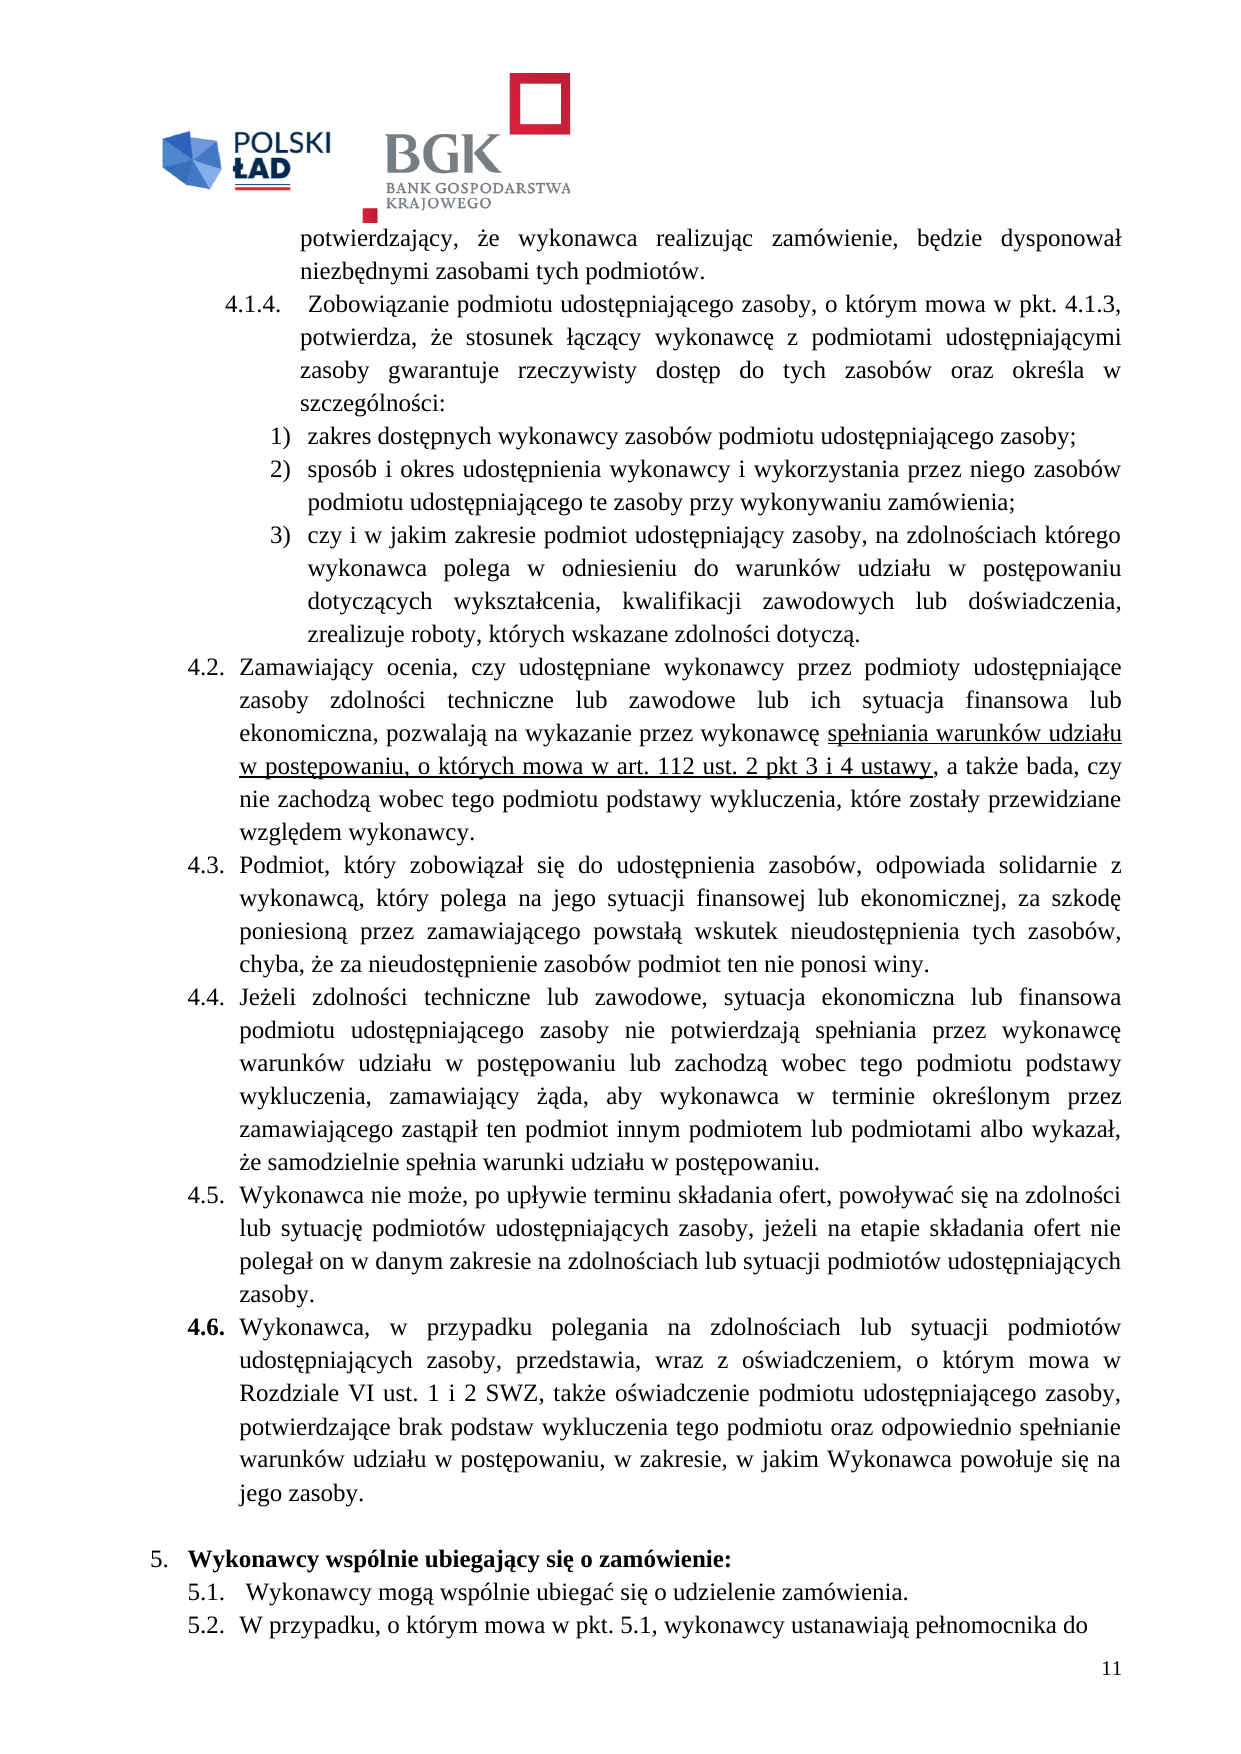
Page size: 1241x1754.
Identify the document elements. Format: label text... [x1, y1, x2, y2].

list Zobowiązanie podmiotu udostępniającego zasoby, o którym mowa w pkt. 4.1.3, potwierdza, że stosunek łączący wykonawcę z podmiotami udostępniającymi zasoby gwarantuje rzeczywisty dostęp do tych zasobów oraz określa w szczególności: [225, 289, 1122, 417]
list Jeżeli zdolności techniczne lub zawodowe, sytuacja ekonomiczna lub finansowa podmiotu udostępniającego zasoby nie potwierdzają spełniania przez wykonawcę warunków udziału w postępowaniu lub zachodzą wobec tego podmiotu podstawy wykluczenia, zamawiający żąda, aby wykonawca w terminie określonym przez zamawiającego zastąpił ten podmiot innym podmiotem lub podmiotami albo wykazał, że samodzielnie spełnia warunki udziału w postępowaniu. [187, 982, 1122, 1176]
list czy i w jakim zakresie podmiot udostępniający zasoby, na zdolnościach którego wykonawca polega w odniesieniu do warunków udziału w postępowaniu dotyczących wykształcenia, kwalifikacji zawodowych lub doświadczenia, zrealizuje roboty, których wskazane zdolności dotyczą. [270, 520, 1122, 648]
picture [150, 73, 571, 223]
list Zamawiający ocenia, czy udostępniane wykonawcy przez podmioty udostępniające zasoby zdolności techniczne lub zawodowe lub ich sytuacja finansowa lub ekonomiczna, pozwalają na wykazanie przez wykonawcę spełniania warunków udziału w postępowaniu, o których mowa w art. 112 ust. 2 pkt 3 i 4 ustawy, a także bada, czy nie zachodzą wobec tego podmiotu podstawy wykluczenia, które zostały przewidziane względem wykonawcy. [187, 652, 1122, 846]
list Wykonawca nie może, po upływie terminu składania ofert, powoływać się na zdolności lub sytuację podmiotów udostępniających zasoby, jeżeli na etapie składania ofert nie polegał on w danym zakresie na zdolnościach lub sytuacji podmiotów udostępniających zasoby. [187, 1180, 1122, 1308]
list Wykonawca, w przypadku polegania na zdolnościach lub sytuacji podmiotów udostępniających zasoby, przedstawia, wraz z oświadczeniem, o którym mowa w Rozdziale VI ust. 1 i 2 SWZ, także oświadczenie podmiotu udostępniającego zasoby, potwierdzające brak podstaw wykluczenia tego podmiotu oraz odpowiednio spełnianie warunków udziału w postępowaniu, w zakresie, w jakim Wykonawca powołuje się na jego zasoby. [187, 1312, 1122, 1506]
list Podmiot, który zobowiązał się do udostępnienia zasobów, odpowiada solidarnie z wykonawcą, który polega na jego sytuacji finansowej lub ekonomicznej, za szkodę poniesioną przez zamawiającego powstałą wskutek nieudostępnienia tych zasobów, chyba, że za nieudostępnienie zasobów podmiot ten nie ponosi winy. [187, 850, 1122, 978]
list Wykonawcy wspólnie ubiegający się o zamówienie: [150, 1544, 1122, 1572]
list zakres dostępnych wykonawcy zasobów podmiotu udostępniającego zasoby; [270, 421, 1122, 450]
list Wykonawcy mogą wspólnie ubiegać się o udzielenie zamówienia. [187, 1577, 1122, 1605]
list sposób i okres udostępnienia wykonawcy i wykorzystania przez niego zasobów podmiotu udostępniającego te zasoby przy wykonywaniu zamówienia; [270, 454, 1122, 516]
